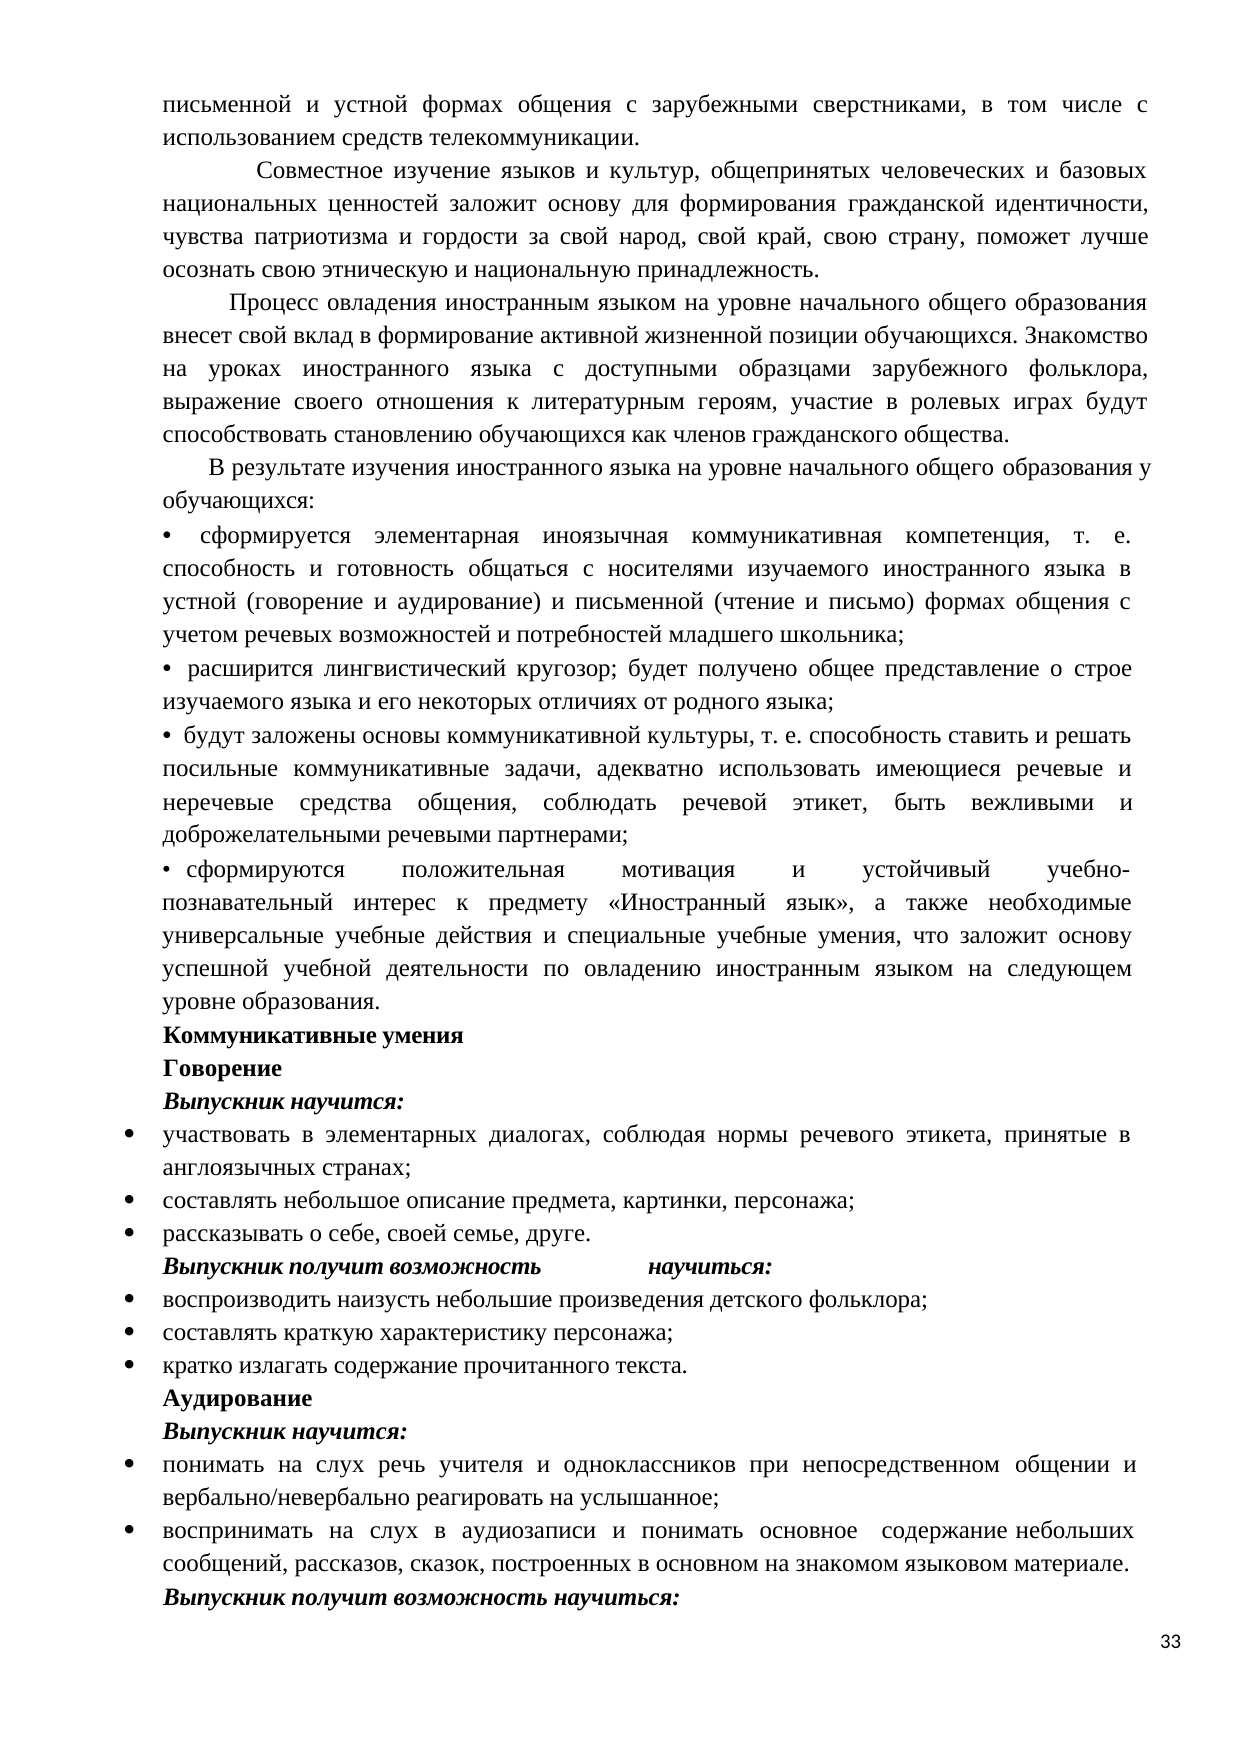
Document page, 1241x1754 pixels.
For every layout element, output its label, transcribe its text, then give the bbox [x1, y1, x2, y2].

list будут заложены основы коммуникативной культуры, т. е. способность ставить и решать посильные коммуникативные задачи, адекватно использовать имеющиеся речевые и неречевые средства общения, соблюдать речевой этикет, быть вежливыми и доброжелательными речевыми партнерами; [162, 721, 1133, 848]
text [162, 89, 1149, 150]
list кратко излагать содержание прочитанного текста. [125, 1350, 1081, 1379]
text Коммуникативные умения Говорение [163, 1020, 531, 1082]
list воспроизводить наизусть небольшие произведения детского фольклора; [125, 1284, 1081, 1313]
text В результате изучения иностранного языка на уровне начального общего образования у обучающихся: [162, 452, 1151, 514]
text Процесс овладения иностранным языком на уровне начального общего образования внесет свой вклад в формирование активной жизненной позиции обучающихся. Знакомство на уроках иностранного языка с доступными образцами зарубежного фольклора, выражение своего отношения к литературным героям, участие в ролевых играх будут способствовать становлению обучающихся как членов гражданского общества. [162, 287, 1149, 448]
list участвовать в элементарных диалогах, соблюдая нормы речевого этикета, принятые в англоязычных странах; [125, 1119, 1131, 1181]
text Совместное изучение языков и культур, общепринятых человеческих и базовых национальных ценностей заложит основу для формирования гражданской идентичности, чувства патриотизма и гордости за свой народ, свой край, свою страну, поможет лучше осознать свою этническую и национальную принадлежность. [162, 155, 1149, 282]
list воспринимать на слух в аудиозаписи и понимать основное содержание небольших сообщений, рассказов, сказок, построенных в основном на знакомом языковом материале. [125, 1516, 1137, 1577]
text Выпускник научится: [162, 1416, 1081, 1445]
list сформируется элементарная иноязычная коммуникативная компетенция, т. е. способность и готовность общаться с носителями изучаемого иностранного языка в устной (говорение и аудирование) и письменной (чтение и письмо) формах общения с учетом речевых возможностей и потребностей младшего школьника; [162, 520, 1132, 648]
list понимать на слух речь учителя и одноклассников при непосредственном общении и вербально/невербально реагировать на услышанное; [125, 1449, 1137, 1511]
text Выпускник получит возможность научиться: [162, 1251, 781, 1280]
text Выпускник получит возможность научиться: [163, 1582, 1181, 1610]
text Аудирование [162, 1383, 1081, 1412]
list расширится лингвистический кругозор; будет получено общее представление о строе изучаемого языка и его некоторых отличиях от родного языка; [162, 653, 1132, 715]
list рассказывать о себе, своей семье, друге. [125, 1218, 781, 1247]
text Выпускник научится: [163, 1086, 1181, 1115]
list составлять краткую характеристику персонажа; [125, 1317, 1081, 1346]
list составлять небольшое описание предмета, картинки, персонажа; [125, 1185, 1132, 1214]
list сформируются положительная мотивация и устойчивый учебно-познавательный интерес к предмету «Иностранный язык», а также необходимые универсальные учебные действия и специальные учебные умения, что заложит основу успешной учебной деятельности по овладению иностранным языком на следующем уровне образования. [162, 854, 1133, 1014]
